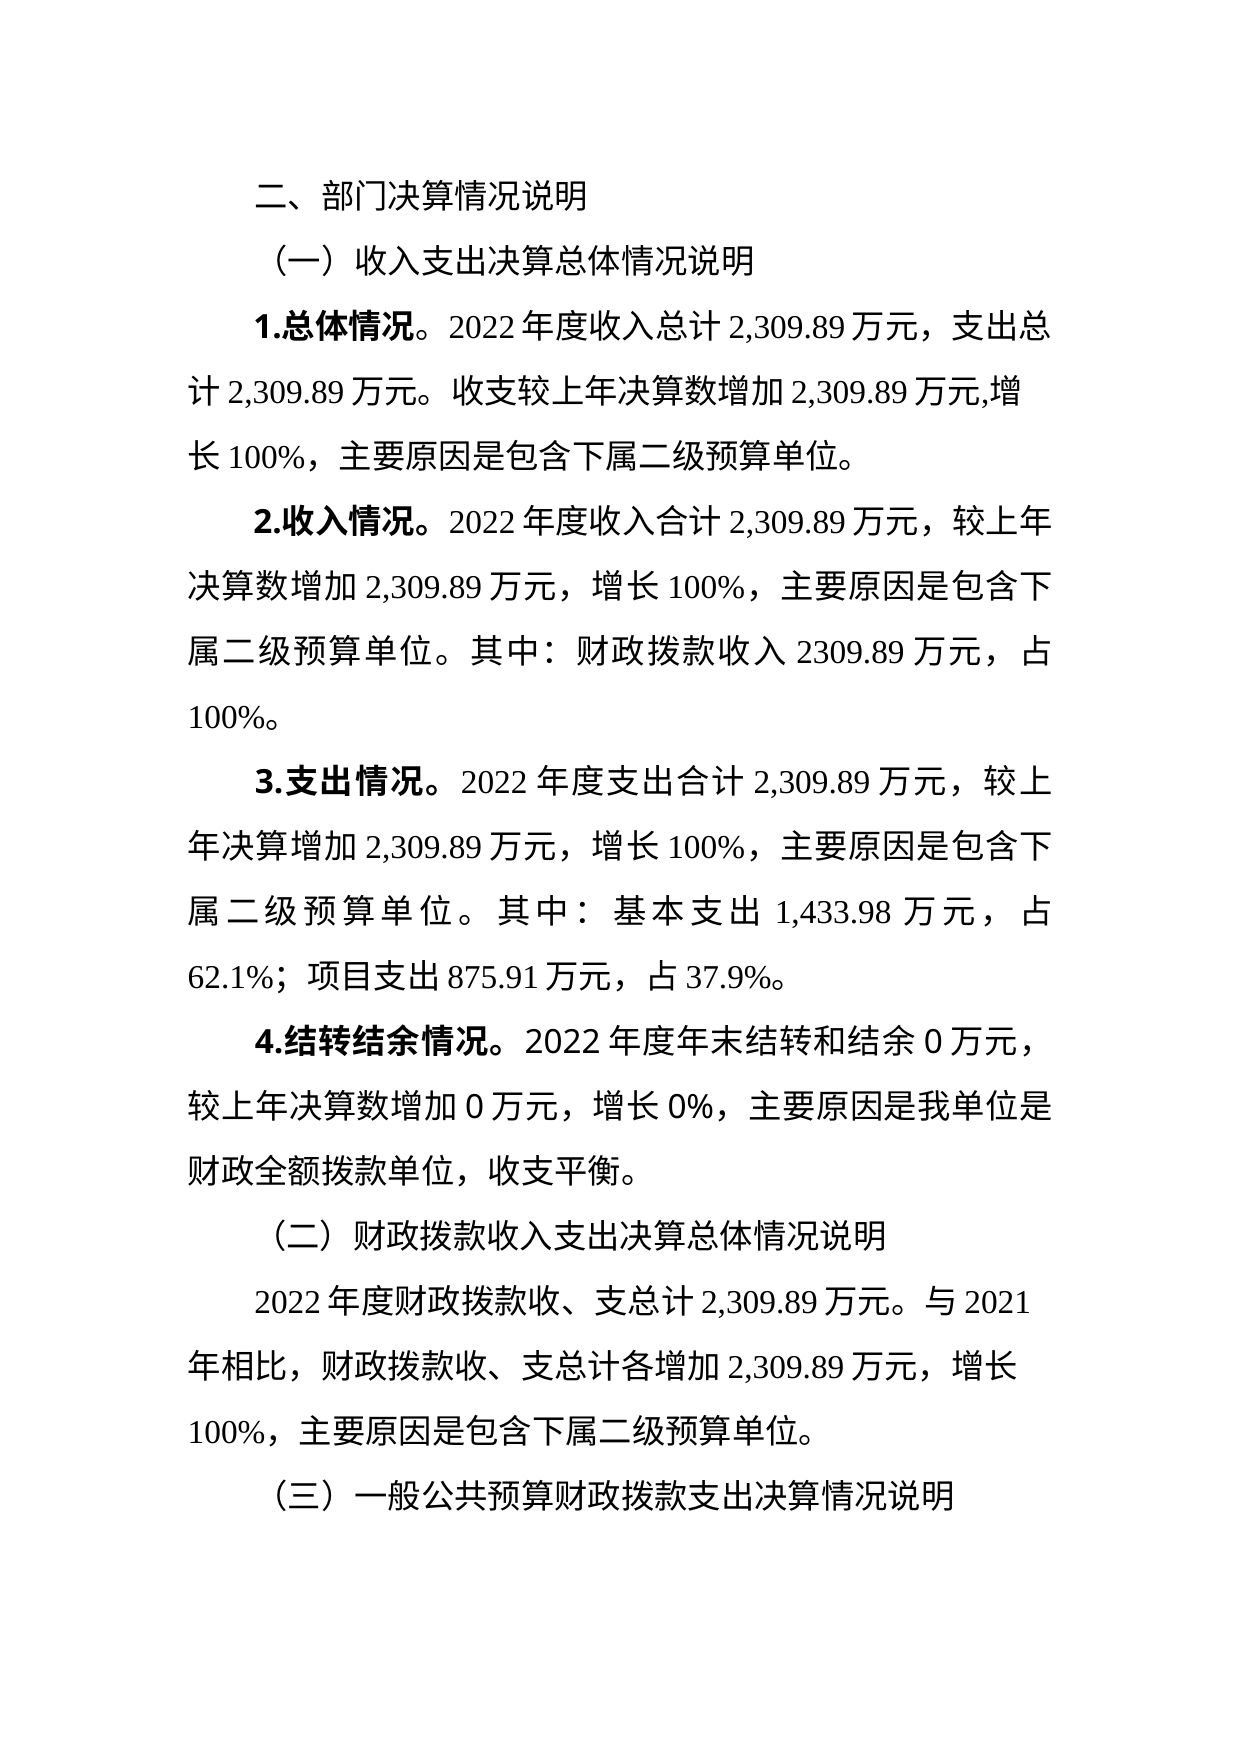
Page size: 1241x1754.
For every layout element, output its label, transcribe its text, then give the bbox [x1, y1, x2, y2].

text 2022年度财政拨款收、支总计2,309.89万元。与2021年相比，财政拨款收、支总计各增加2,309.89万元，增长100%，主要原因是包含下属二级预算单位。 [187, 1267, 1053, 1462]
text （三）一般公共预算财政拨款支出决算情况说明 [187, 1462, 1053, 1527]
text （二）财政拨款收入支出决算总体情况说明 [187, 1202, 1053, 1267]
text 2.收入情况。2022年度收入合计2,309.89万元，较上年决算数增加2,309.89万元，增长100%，主要原因是包含下属二级预算单位。其中：财政拨款收入2309.89万元，占100%。 [187, 487, 1053, 747]
text 4.结转结余情况。2022年度年末结转和结余0万元，较上年决算数增加0万元，增长0%，主要原因是我单位是财政全额拨款单位，收支平衡。 [187, 1007, 1053, 1202]
text 二、部门决算情况说明 [187, 162, 1053, 227]
text 3.支出情况。2022年度支出合计2,309.89万元，较上年决算增加2,309.89万元，增长100%，主要原因是包含下属二级预算单位。其中：基本支出1,433.98万元，占62.1%；项目支出875.91万元，占37.9%。 [187, 747, 1053, 1007]
text 1.总体情况。2022年度收入总计2,309.89万元，支出总计2,309.89万元。收支较上年决算数增加2,309.89万元,增长100%，主要原因是包含下属二级预算单位。 [187, 292, 1053, 487]
text （一）收入支出决算总体情况说明 [187, 227, 1053, 292]
